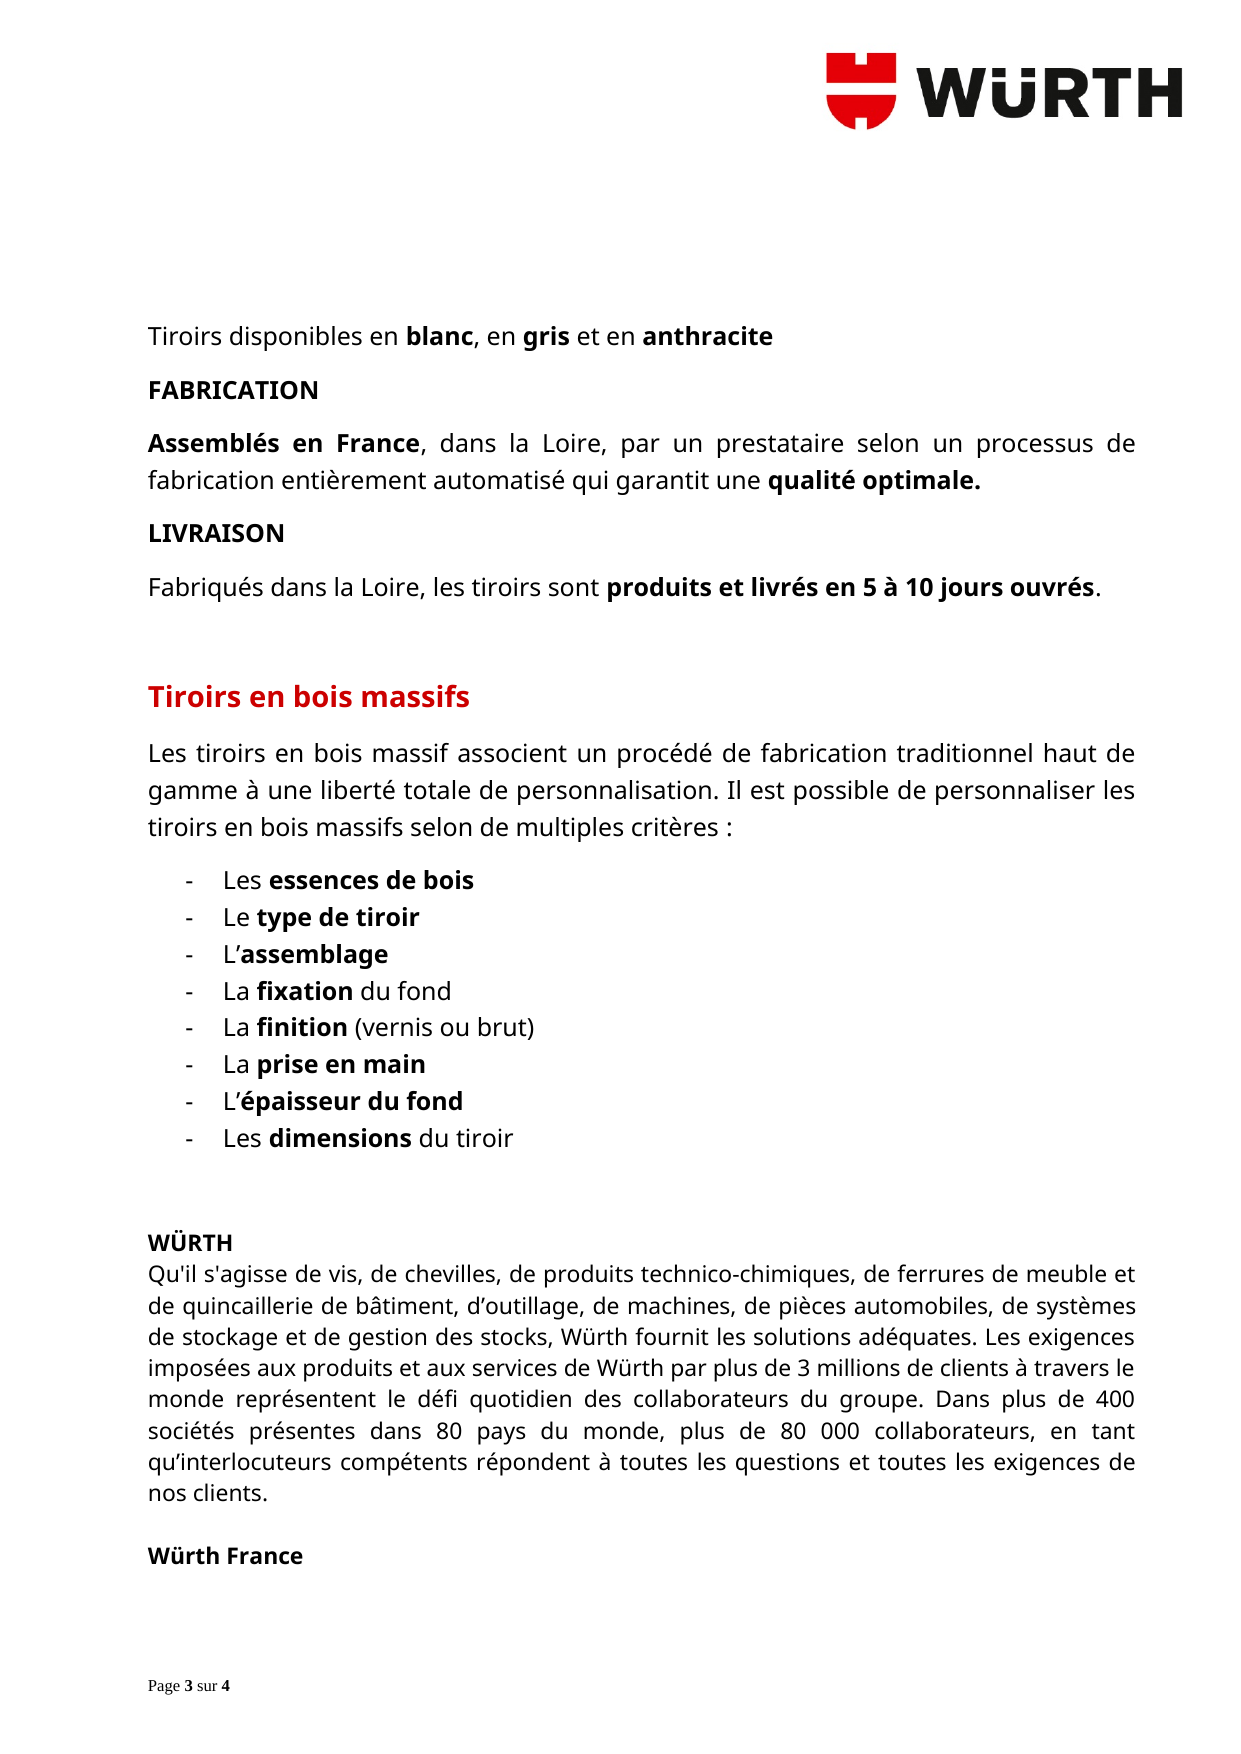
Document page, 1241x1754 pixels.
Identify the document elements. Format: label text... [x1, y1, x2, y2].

list Le type de tiroir [185, 899, 1137, 934]
text Tiroirs en bois massifs [148, 676, 1137, 716]
text WÜRTH [148, 1227, 1137, 1258]
list Les dimensions du tiroir [185, 1120, 1137, 1154]
list La prise en main [185, 1047, 1137, 1081]
picture [767, 0, 1237, 238]
list La fixation du fond [185, 973, 1137, 1007]
text Würth France [148, 1539, 1137, 1571]
text Tiroirs disponibles en blanc, en gris et en anthracite [148, 319, 1137, 353]
list L’épaisseur du fond [185, 1083, 1137, 1117]
text FABRICATION [148, 372, 1137, 406]
text Fabriqués dans la Loire, les tiroirs sont produits et livrés en 5 à 10 jours ouvrés. [148, 569, 1137, 603]
text Assemblés en France, dans la Loire, par un prestataire selon un processus de fabrication entièrement automatisé qui garantit une qualité optimale. [148, 426, 1137, 497]
text Les tiroirs en bois massif associent un procédé de fabrication traditionnel haut de gamme à une liberté totale de personnalisation. Il est possible de personnaliser les tiroirs en bois massifs selon de multiples critères : [148, 736, 1137, 843]
text Qu'il s'agisse de vis, de chevilles, de produits technico-chimiques, de ferrures de meuble et de quincaillerie de bâtiment, d’outillage, de machines, de pièces automobiles, de systèmes de stockage et de gestion des stocks, Würth fournit les solutions adéquates. Les exigences imposées aux produits et aux services de Würth par plus de 3 millions de clients à travers le monde représentent le défi quotidien des collaborateurs du groupe. Dans plus de 400 sociétés présentes dans 80 pays du monde, plus de 80 000 collaborateurs, en tant qu’interlocuteurs compétents répondent à toutes les questions et toutes les exigences de nos clients. [148, 1258, 1137, 1508]
text LIVRAISON [148, 516, 1137, 550]
list La finition (vernis ou brut) [185, 1010, 1137, 1044]
list Les essences de bois [185, 863, 1137, 897]
list L’assemblage [185, 936, 1137, 970]
